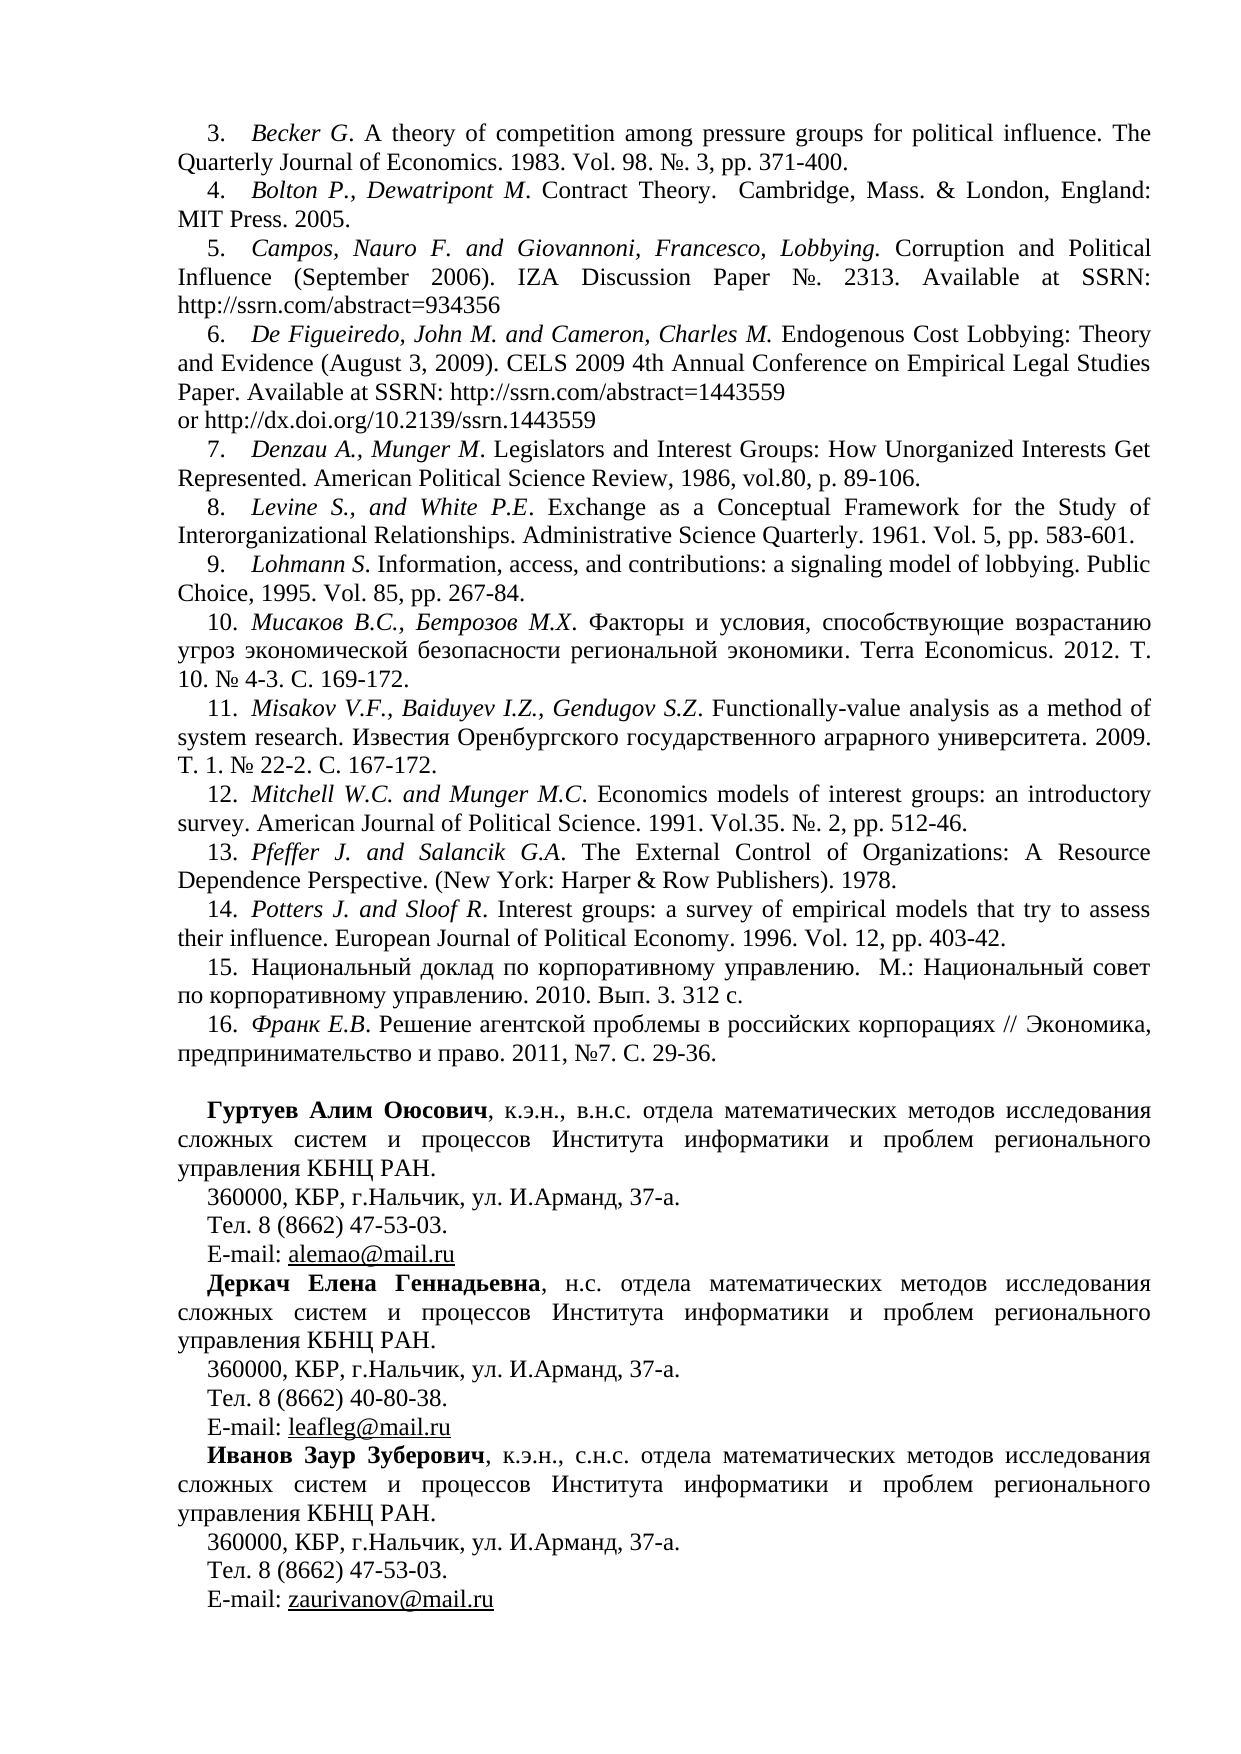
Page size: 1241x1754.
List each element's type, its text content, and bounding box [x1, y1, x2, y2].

list Misakov V.F., Baiduyev I.Z., Gendugov S.Z. Functionally-value analysis as a method of system research. Известия Оренбургского государственного аграрного университета. 2009. Т. 1. № 22-2. С. 167-172. [177, 693, 1152, 779]
text Тел. 8 (8662) 40-80-38. [177, 1383, 1152, 1412]
list Lohmann S. Information, access, and contributions: a signaling model of lobbying. Public Choice, 1995. Vol. 85, pp. 267-84. [177, 549, 1152, 607]
list De Figueiredo, John M. and Cameron, Charles M. Endogenous Cost Lobbying: Theory and Evidence (August 3, 2009). CELS 2009 4th Annual Conference on Empirical Legal Studies Paper. Available at SSRN: http://ssrn.com/abstract=1443559 [177, 319, 1152, 406]
text or http://dx.doi.org/10.2139/ssrn.1443559 [177, 406, 1152, 434]
text 360000, КБР, г.Нальчик, ул. И.Арманд, 37-а. [177, 1182, 1152, 1211]
list Levine S., and White P.E. Exchange as a Conceptual Framework for the Study of Interorganizational Relationships. Administrative Science Quarterly. 1961. Vol. 5, pp. 583-601. [177, 492, 1152, 549]
text 360000, КБР, г.Нальчик, ул. И.Арманд, 37-а. [177, 1354, 1152, 1383]
list Pfeffer J. and Salancik G.A. The External Control of Organizations: A Resource Dependence Perspective. (New York: Harper & Row Publishers). 1978. [177, 837, 1152, 894]
list Potters J. and Sloof R. Interest groups: a survey of empirical models that try to assess their influence. European Journal of Political Economy. 1996. Vol. 12, pp. 403-42. [177, 894, 1152, 952]
list Denzau A., Munger M. Legislators and Interest Groups: How Unorganized Interests Get Represented. American Political Science Review, 1986, vol.80, p. 89-106. [177, 434, 1152, 492]
text E-mail: alemao@mail.ru [177, 1239, 1152, 1268]
text E-mail: leafleg@mail.ru [177, 1412, 1152, 1441]
text Деркач Елена Геннадьевна, н.с. отдела математических методов исследования сложных систем и процессов Института информатики и проблем регионального управления КБНЦ РАН. [177, 1268, 1152, 1354]
text Тел. 8 (8662) 47-53-03. [177, 1211, 1152, 1239]
text Иванов Заур Зуберович, к.э.н., с.н.с. отдела математических методов исследования сложных систем и процессов Института информатики и проблем регионального управления КБНЦ РАН. [177, 1441, 1152, 1527]
text 360000, КБР, г.Нальчик, ул. И.Арманд, 37-а. [177, 1527, 1152, 1556]
list Campos, Nauro F. and Giovannoni, Francesco, Lobbying. Corruption and Political Influence (September 2006). IZA Discussion Paper №. 2313. Available at SSRN: http://ssrn.com/abstract=934356 [177, 233, 1152, 319]
list Мисаков В.С., Бетрозов М.Х. Факторы и условия, способствующие возрастанию угроз экономической безопасности региональной экономики. Terra Economicus. 2012. Т. 10. № 4-3. С. 169-172. [177, 607, 1152, 693]
list Национальный доклад по корпоративному управлению. М.: Национальный совет по корпоративному управлению. 2010. Вып. 3. 312 с. [177, 952, 1152, 1009]
text Гуртуев Алим Оюсович, к.э.н., в.н.с. отдела математических методов исследования сложных систем и процессов Института информатики и проблем регионального управления КБНЦ РАН. [177, 1096, 1152, 1182]
list Bolton P., Dewatripont M. Contract Theory. Cambridge, Mass. & London, England: MIT Press. 2005. [177, 176, 1152, 233]
text Тел. 8 (8662) 47-53-03. [177, 1556, 1152, 1584]
list Mitchell W.C. and Munger M.C. Economics models of interest groups: an introductory survey. American Journal of Political Science. 1991. Vol.35. №. 2, pp. 512-46. [177, 779, 1152, 837]
text E-mail: zaurivanov@mail.ru [177, 1584, 1152, 1613]
list Франк Е.В. Решение агентской проблемы в российских корпорациях // Экономика, предпринимательство и право. 2011, №7. С. 29-36. [177, 1009, 1152, 1067]
list Becker G. A theory of competition among pressure groups for political influence. The Quarterly Journal of Economics. 1983. Vol. 98. №. 3, pp. 371-400. [177, 118, 1152, 176]
